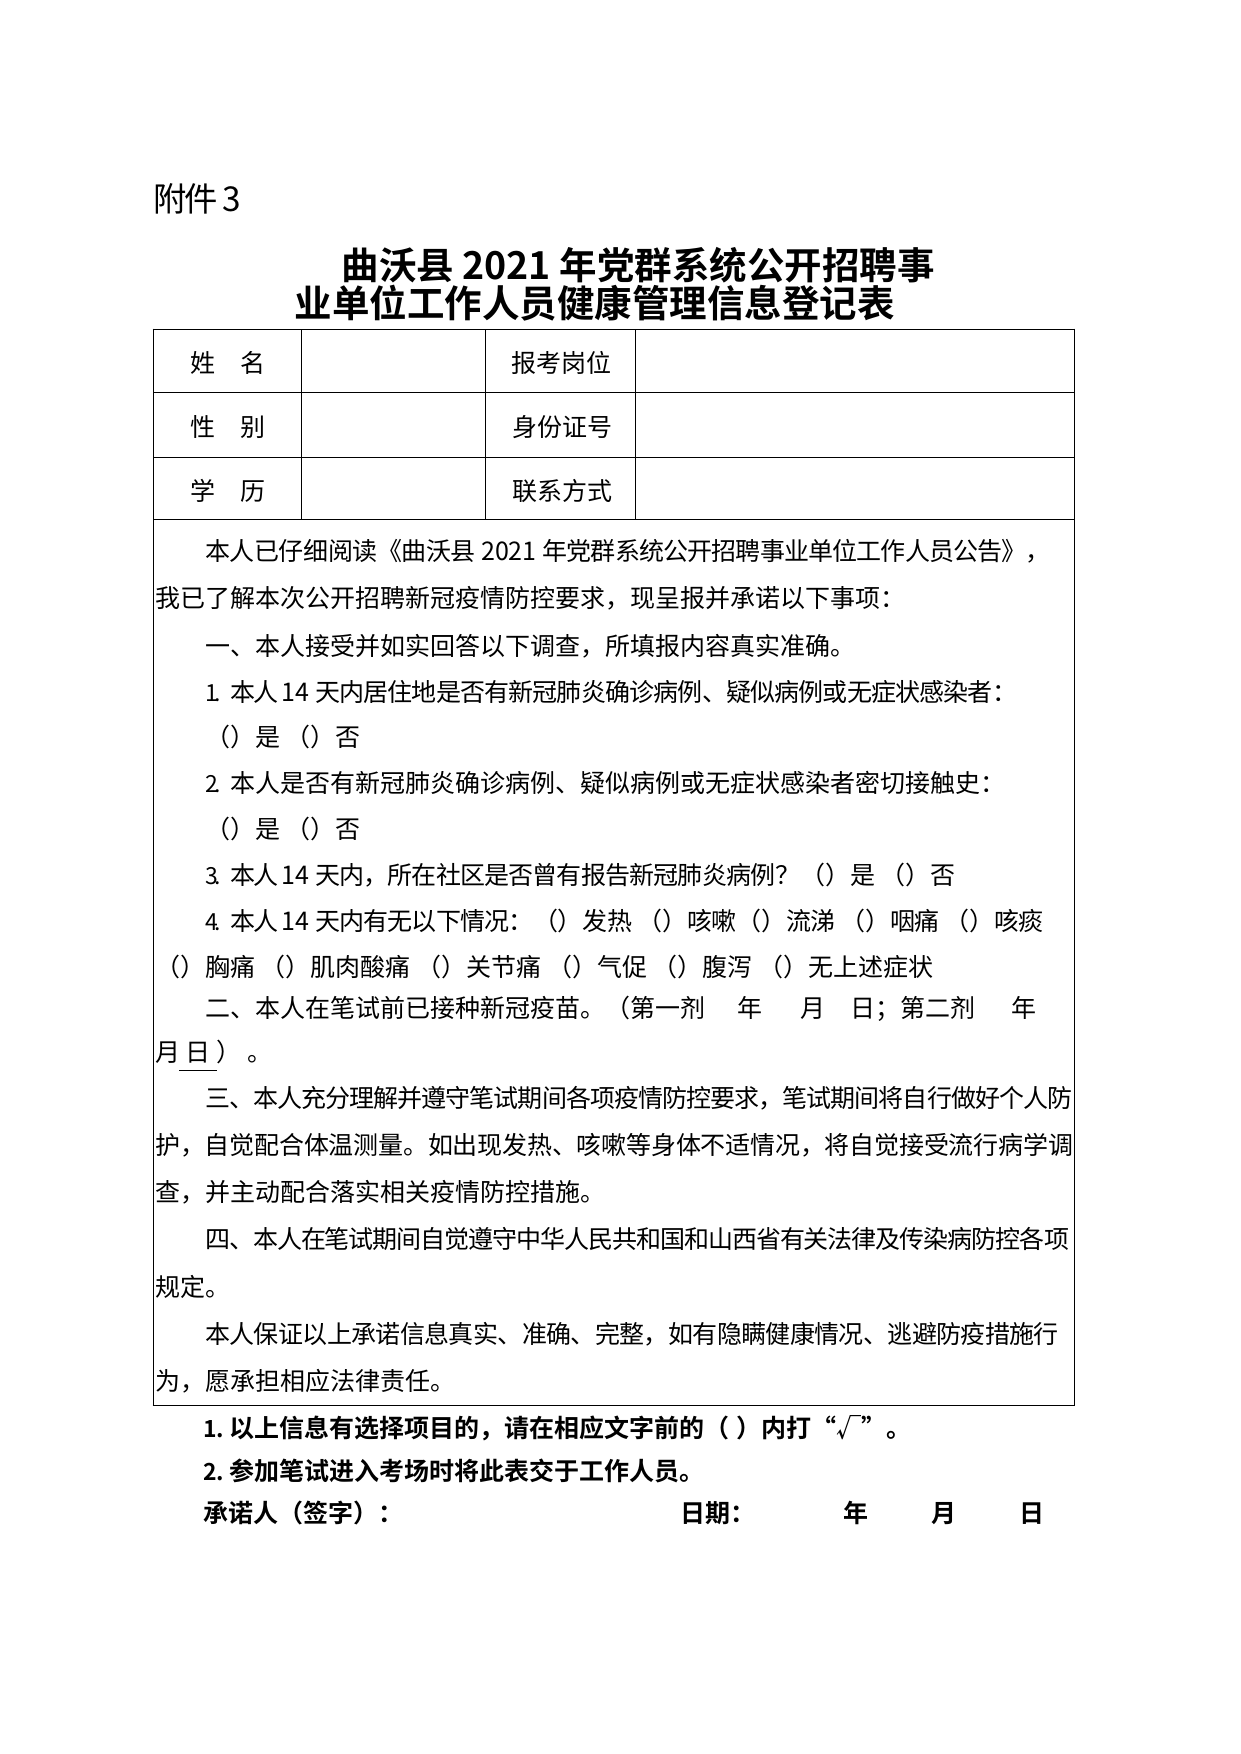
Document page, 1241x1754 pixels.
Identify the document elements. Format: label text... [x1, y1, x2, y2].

table_cell 学 历 [154, 458, 301, 519]
list 参加笔试进入考场时将此表交于工作人员。 [203, 1446, 1186, 1489]
table_header [302, 330, 485, 392]
list 以上信息有选择项目的，请在相应文字前的（ ）内打“√”。 [203, 1406, 1186, 1446]
table_cell [636, 458, 1074, 519]
table_cell 本人已仔细阅读《曲沃县 2021 年党群系统公开招聘事业单位工作人员公告》， 我已了解本次公开招聘新冠疫情防控要求，现呈报并承诺以下事项： 一、本人接受并如实回答以下调查，所填报内容真实准确。 本人 14 天内居住地是否有新冠肺炎确诊病例、疑似病例或无症状感染者： （）是 （）否 本人是否有新冠肺炎确诊病例、疑似病例或无症状感染者密切接触史： （）是 （）否 本人 14 天内，所在社区是否曾有报告新冠肺炎病例？（）是 （）否 本人 14 天内有无以下情况：（）发热 （）咳嗽（）流涕 （）咽痛 （）咳痰 （）胸痛 （）肌肉酸痛 （）关节痛 （）气促 （）腹泻 （）无上述症状 二、本人在笔试前已接种新冠疫苗。（第一剂 年 月 日；第二剂 年 [154, 520, 1074, 1024]
table_cell 性 别 [154, 393, 301, 457]
table_cell 月 日 ） 。 三、本人充分理解并遵守笔试期间各项疫情防控要求，笔试期间将自行做好个人防护，自觉配合体温测量。如出现发热、咳嗽等身体不适情况，将自觉接受流行病学调查，并主动配合落实相关疫情防控措施。 四、本人在笔试期间自觉遵守中华人民共和国和山西省有关法律及传染病防控各项规定。 本人保证以上承诺信息真实、准确、完整，如有隐瞒健康情况、逃避防疫措施行为，愿承担相应法律责任。 [154, 1024, 1074, 1405]
table_cell [636, 393, 1074, 457]
table_cell 身份证号 [486, 393, 635, 457]
table_cell [302, 458, 485, 519]
table_header [636, 330, 1074, 392]
table_header 报考岗位 [486, 330, 635, 392]
text 附件 3 [153, 172, 249, 221]
table_header 姓 名 [154, 330, 301, 392]
table_cell 联系方式 [486, 458, 635, 519]
text 曲沃县 2021 年党群系统公开招聘事业单位工作人员健康管理信息登记表 [294, 247, 941, 328]
text 承诺人（签字）： 日期： 年 月 日 [203, 1494, 1186, 1530]
table_cell [302, 393, 485, 457]
